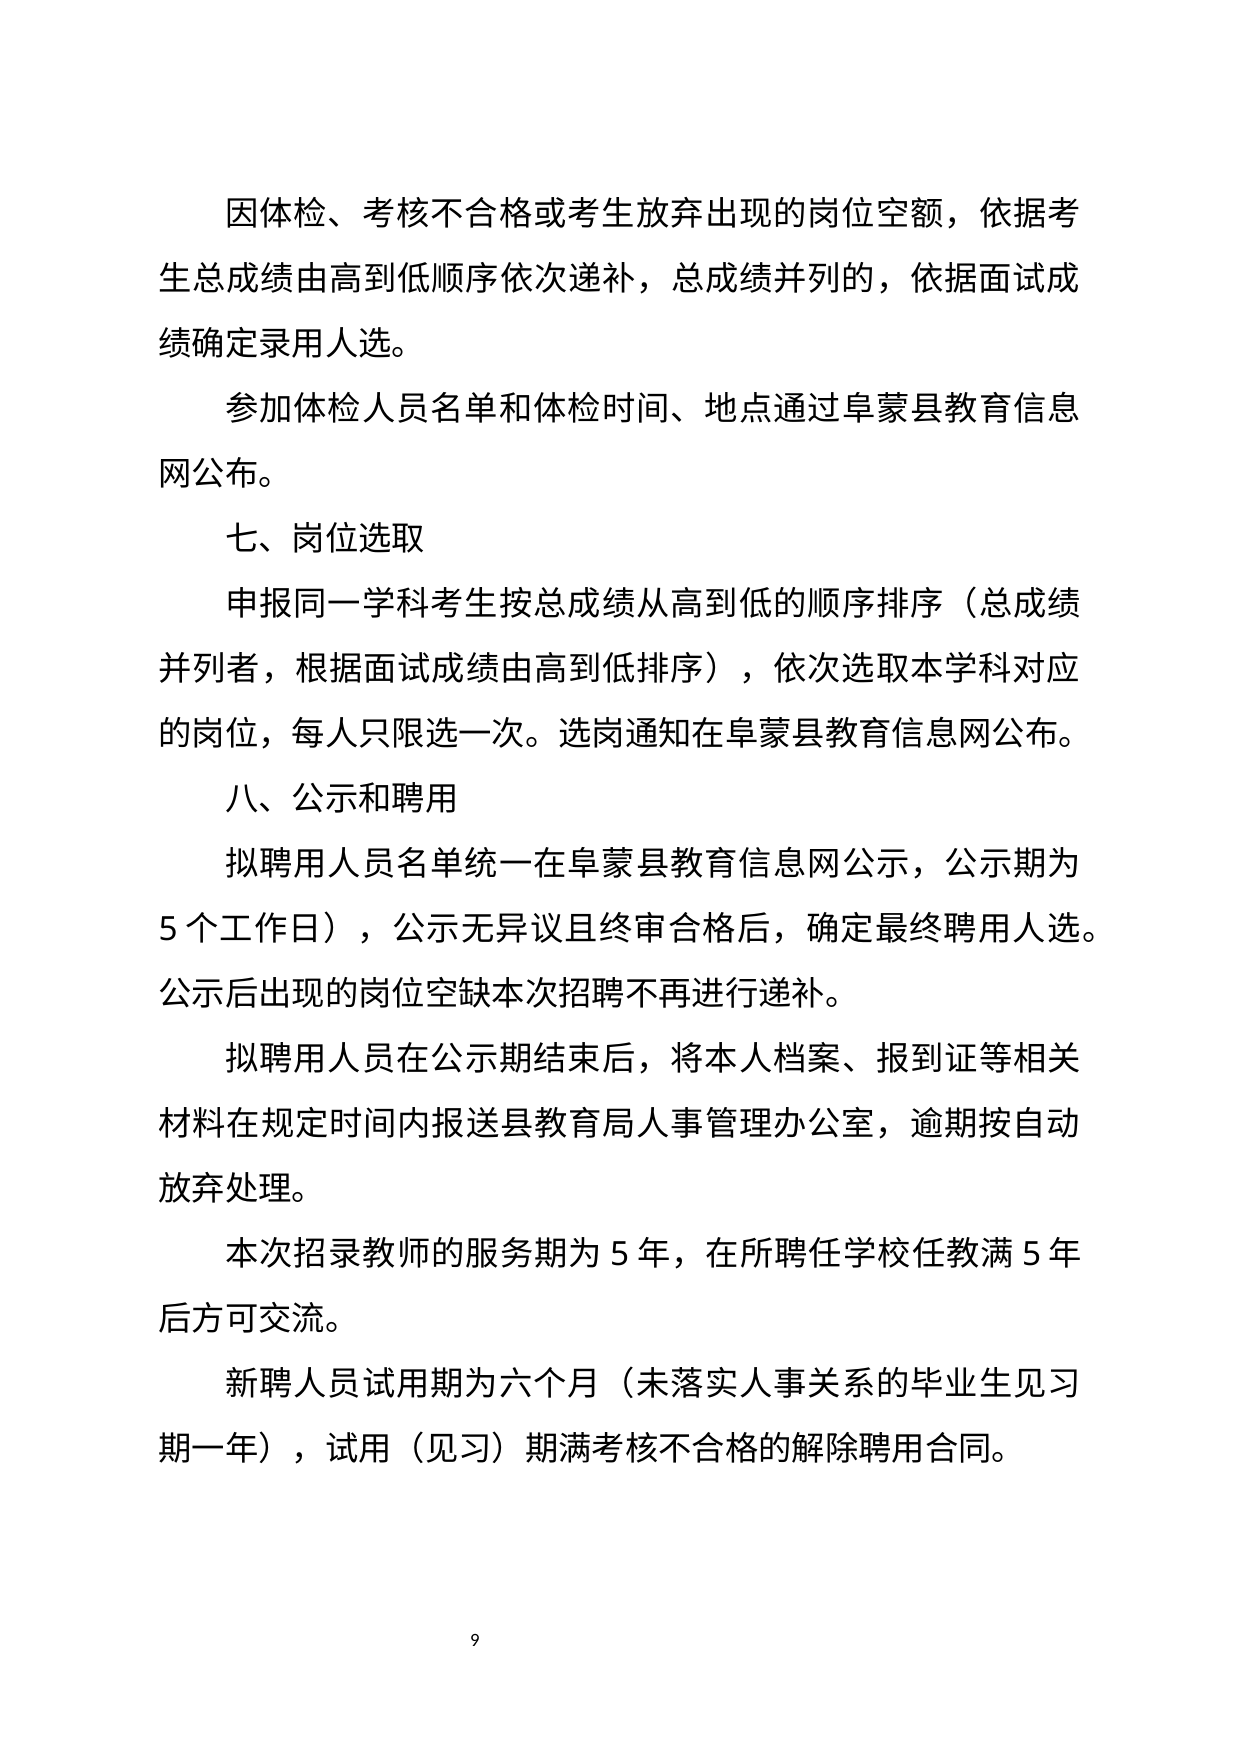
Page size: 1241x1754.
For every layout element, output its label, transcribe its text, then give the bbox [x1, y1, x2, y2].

text 本次招录教师的服务期为5年，在所聘任学校任教满5年后方可交流。 [158, 1218, 1082, 1348]
text 拟聘用人员在公示期结束后，将本人档案、报到证等相关材料在规定时间内报送县教育局人事管理办公室，逾期按自动放弃处理。 [158, 1023, 1082, 1218]
text 参加体检人员名单和体检时间、地点通过阜蒙县教育信息网公布。 [158, 373, 1082, 503]
text 新聘人员试用期为六个月（未落实人事关系的毕业生见习期一年），试用（见习）期满考核不合格的解除聘用合同。 [158, 1348, 1082, 1478]
text 八、公示和聘用 [158, 763, 1082, 828]
text 七、岗位选取 [158, 503, 1082, 568]
text 申报同一学科考生按总成绩从高到低的顺序排序（总成绩并列者，根据面试成绩由高到低排序），依次选取本学科对应的岗位，每人只限选一次。选岗通知在阜蒙县教育信息网公布。 [158, 568, 1082, 763]
text 因体检、考核不合格或考生放弃出现的岗位空额，依据考生总成绩由高到低顺序依次递补，总成绩并列的，依据面试成绩确定录用人选。 [158, 178, 1082, 373]
text 拟聘用人员名单统一在阜蒙县教育信息网公示，公示期为5个工作日），公示无异议且终审合格后，确定最终聘用人选。公示后出现的岗位空缺本次招聘不再进行递补。 [158, 828, 1082, 1023]
